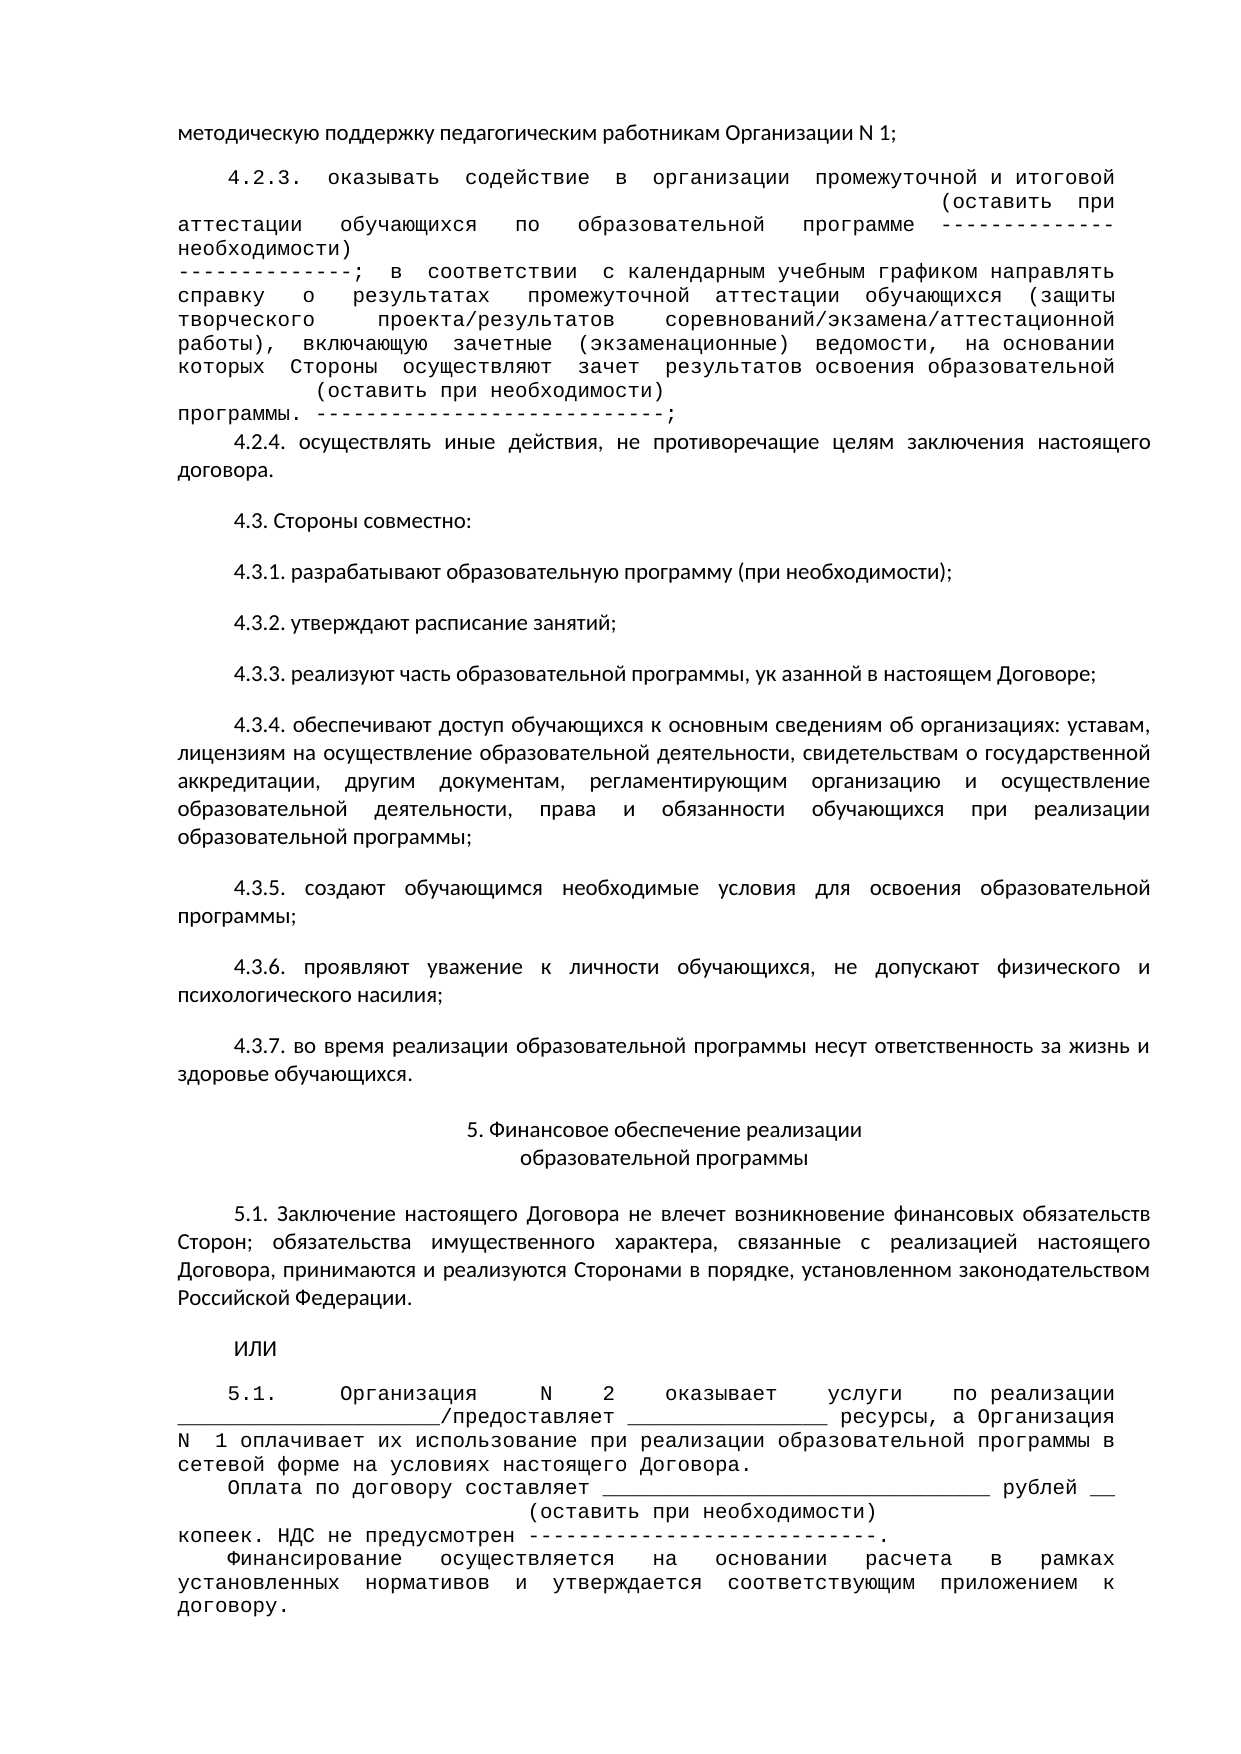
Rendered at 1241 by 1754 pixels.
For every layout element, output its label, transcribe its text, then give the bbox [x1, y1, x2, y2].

text _____________________/предоставляет ________________ ресурсы, а Организация [177, 1406, 1152, 1430]
text 4.3. Стороны совместно: [177, 506, 1152, 534]
text ИЛИ [177, 1334, 1152, 1362]
text 4.3.3. реализуют часть образовательной программы, ук азанной в настоящем Договоре; [177, 659, 1152, 687]
text образовательной программы [177, 1143, 1152, 1171]
text программы. ----------------------------; [177, 403, 1152, 427]
text сетевой форме на условиях настоящего Договора. [177, 1454, 1152, 1477]
text 5.1. Организация N 2 оказывает услуги по реализации [177, 1383, 1152, 1406]
text 4.3.6. проявляют уважение к личности обучающихся, не допускают физического и психологического насилия; [177, 952, 1152, 1008]
text 4.3.4. обеспечивают доступ обучающихся к основным сведениям об организациях: уставам, лицензиям на осуществление образовательной деятельности, свидетельствам о государственной аккредитации, другим документам, регламентирующим организацию и осуществление образовательной деятельности, права и обязанности обучающихся при реализации образовательной программы; [177, 710, 1152, 850]
text (оставить при [177, 191, 1152, 214]
text договору. [177, 1596, 1152, 1619]
text 4.3.1. разрабатывают образовательную программу (при необходимости); [177, 557, 1152, 585]
text (оставить при необходимости) [177, 380, 1152, 403]
text 4.3.5. создают обучающимся необходимые условия для освоения образовательной программы; [177, 873, 1152, 929]
text 4.3.7. во время реализации образовательной программы несут ответственность за жизнь и здоровье обучающихся. [177, 1031, 1152, 1087]
text 5. Финансовое обеспечение реализации [177, 1115, 1152, 1143]
text 4.3.2. утверждают расписание занятий; [177, 608, 1152, 636]
text творческого проекта/результатов соревнований/экзамена/аттестационной [177, 309, 1152, 332]
text --------------; в соответствии с календарным учебным графиком направлять [177, 262, 1152, 285]
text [177, 118, 1152, 146]
text 4.2.3. оказывать содействие в организации промежуточной и итоговой [177, 167, 1152, 191]
text 4.2.4. осуществлять иные действия, не противоречащие целям заключения настоящего договора. [177, 427, 1152, 483]
text справку о результатах промежуточной аттестации обучающихся (защиты [177, 285, 1152, 309]
text необходимости) [177, 238, 1152, 262]
text установленных нормативов и утверждается соответствующим приложением к [177, 1572, 1152, 1596]
text Оплата по договору составляет _______________________________ рублей __ [177, 1477, 1152, 1501]
text работы), включающую зачетные (экзаменационные) ведомости, на основании [177, 332, 1152, 356]
text 5.1. Заключение настоящего Договора не влечет возникновение финансовых обязательств Сторон; обязательства имущественного характера, связанные с реализацией настоящего Договора, принимаются и реализуются Сторонами в порядке, установленном законодательством Российской Федерации. [177, 1199, 1152, 1311]
text N 1 оплачивает их использование при реализации образовательной программы в [177, 1430, 1152, 1454]
text которых Стороны осуществляют зачет результатов освоения образовательной [177, 356, 1152, 380]
text аттестации обучающихся по образовательной программе -------------- [177, 214, 1152, 238]
text (оставить при необходимости) [177, 1501, 1152, 1524]
text копеек. НДС не предусмотрен ----------------------------. [177, 1524, 1152, 1548]
text Финансирование осуществляется на основании расчета в рамках [177, 1548, 1152, 1572]
